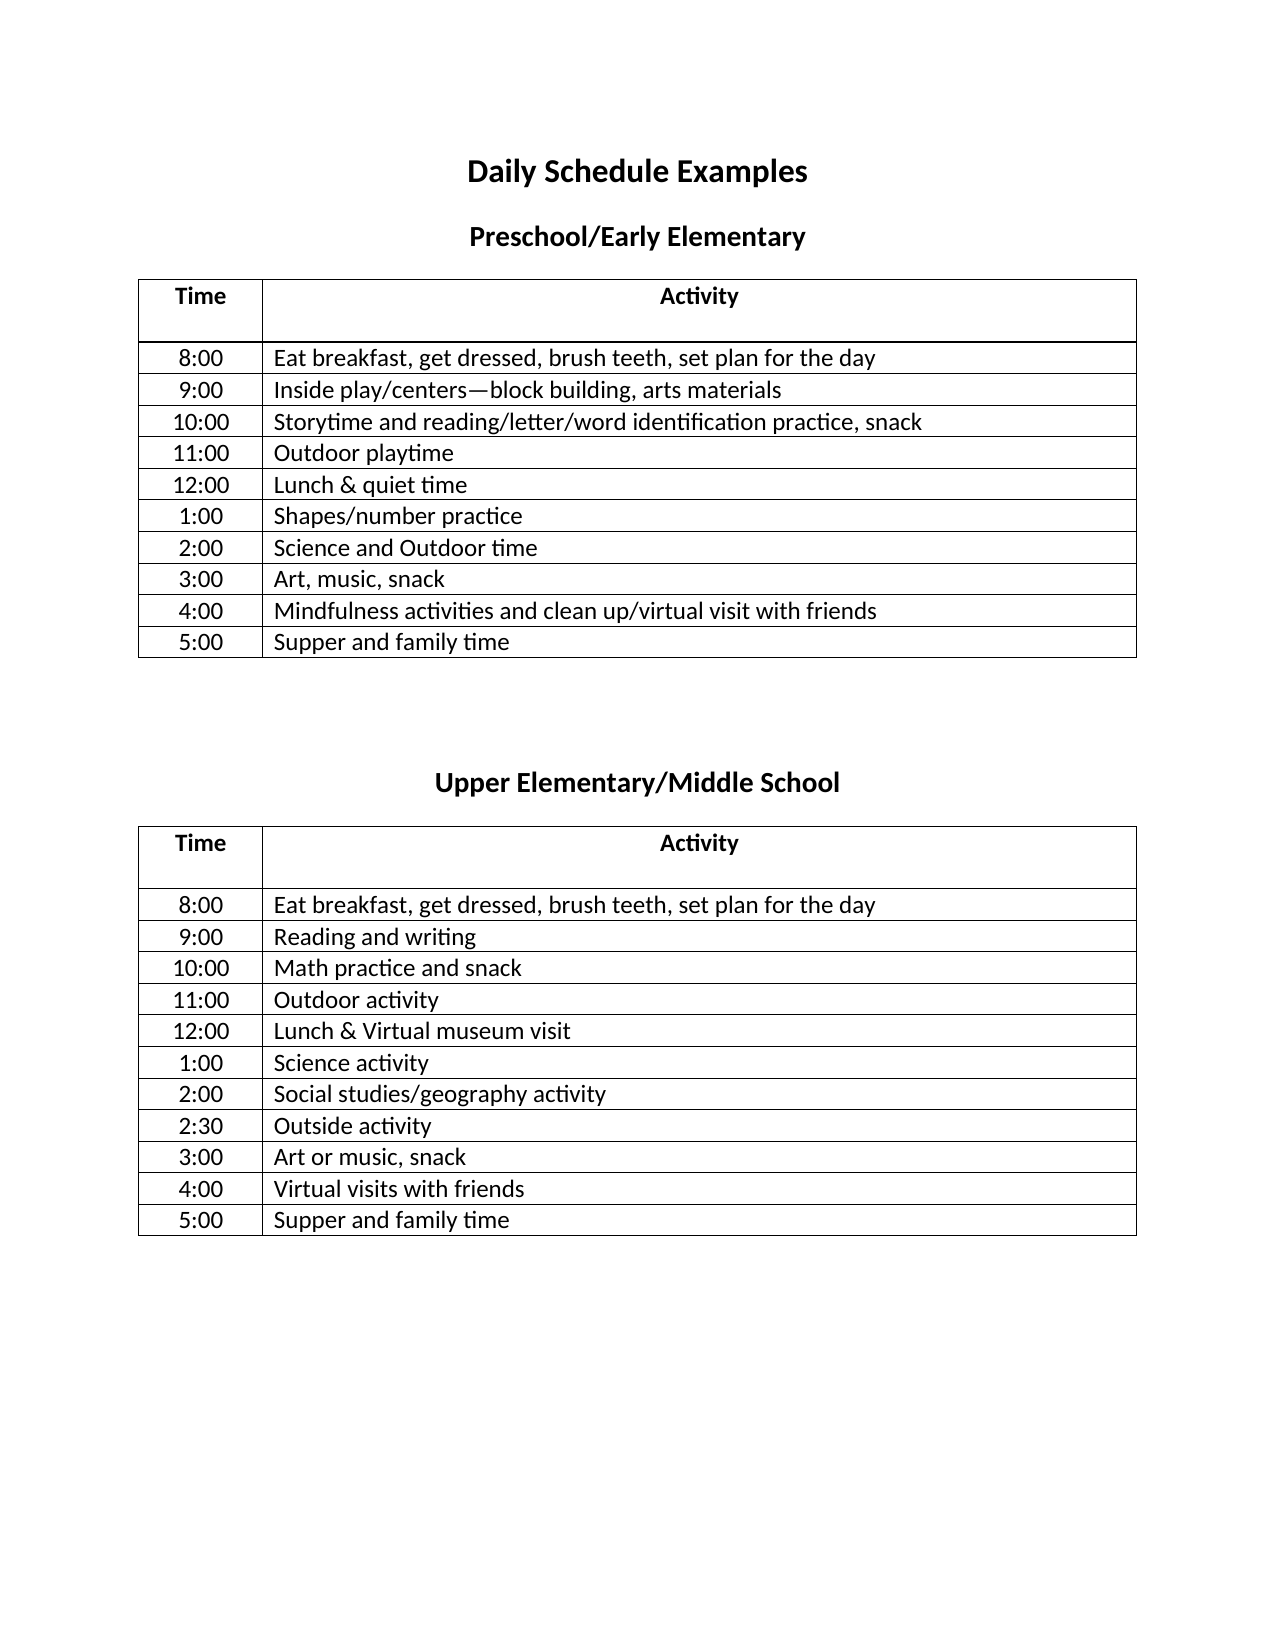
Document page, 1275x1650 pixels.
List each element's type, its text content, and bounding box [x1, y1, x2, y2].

table_cell 3:00 [139, 564, 262, 594]
table_cell 4:00 [139, 1173, 262, 1204]
table_cell 12:00 [139, 469, 262, 499]
text Preschool/Early Elementary [150, 218, 1125, 253]
table_cell 10:00 [139, 952, 262, 983]
table_cell 9:00 [139, 374, 262, 404]
table_cell 2:30 [139, 1110, 262, 1141]
table_header Activity [263, 280, 1136, 341]
table_cell 11:00 [139, 437, 262, 468]
table_cell 8:00 [139, 343, 262, 373]
table_header Activity [263, 827, 1136, 888]
text Daily Schedule Examples [150, 150, 1125, 191]
table_cell Eat breakfast, get dressed, brush teeth, set plan for the day [263, 889, 1136, 919]
table_cell Social studies/geography activity [263, 1079, 1136, 1109]
table_cell Reading and writing [263, 921, 1136, 951]
table_header Time [139, 280, 262, 341]
table_cell Storytime and reading/letter/word identification practice, snack [263, 406, 1136, 436]
table_cell 5:00 [139, 1205, 262, 1235]
table_cell 8:00 [139, 889, 262, 919]
table_cell 5:00 [139, 627, 262, 657]
table_cell 1:00 [139, 1047, 262, 1077]
table_cell 1:00 [139, 500, 262, 531]
table_cell Lunch & Virtual museum visit [263, 1015, 1136, 1046]
table_cell Virtual visits with friends [263, 1173, 1136, 1204]
table_cell 2:00 [139, 1079, 262, 1109]
table_cell 9:00 [139, 921, 262, 951]
table_cell Lunch & quiet time [263, 469, 1136, 499]
table_header Time [139, 827, 262, 888]
table_cell 4:00 [139, 595, 262, 626]
table_cell 10:00 [139, 406, 262, 436]
table_cell Outside activity [263, 1110, 1136, 1141]
table_cell Supper and family time [263, 627, 1136, 657]
table_cell Mindfulness activities and clean up/virtual visit with friends [263, 595, 1136, 626]
table_cell Math practice and snack [263, 952, 1136, 983]
table_cell Science and Outdoor time [263, 532, 1136, 562]
table_cell Art, music, snack [263, 564, 1136, 594]
table_cell 3:00 [139, 1142, 262, 1172]
table_cell Shapes/number practice [263, 500, 1136, 531]
table_cell Science activity [263, 1047, 1136, 1077]
table_cell 2:00 [139, 532, 262, 562]
table_cell Outdoor activity [263, 984, 1136, 1014]
table_cell Art or music, snack [263, 1142, 1136, 1172]
table_cell 12:00 [139, 1015, 262, 1046]
table_cell Outdoor playtime [263, 437, 1136, 468]
table_cell Eat breakfast, get dressed, brush teeth, set plan for the day [263, 343, 1136, 373]
table_cell Supper and family time [263, 1205, 1136, 1235]
text Upper Elementary/Middle School [150, 764, 1125, 800]
table_cell Inside play/centers—block building, arts materials [263, 374, 1136, 404]
table_cell 11:00 [139, 984, 262, 1014]
